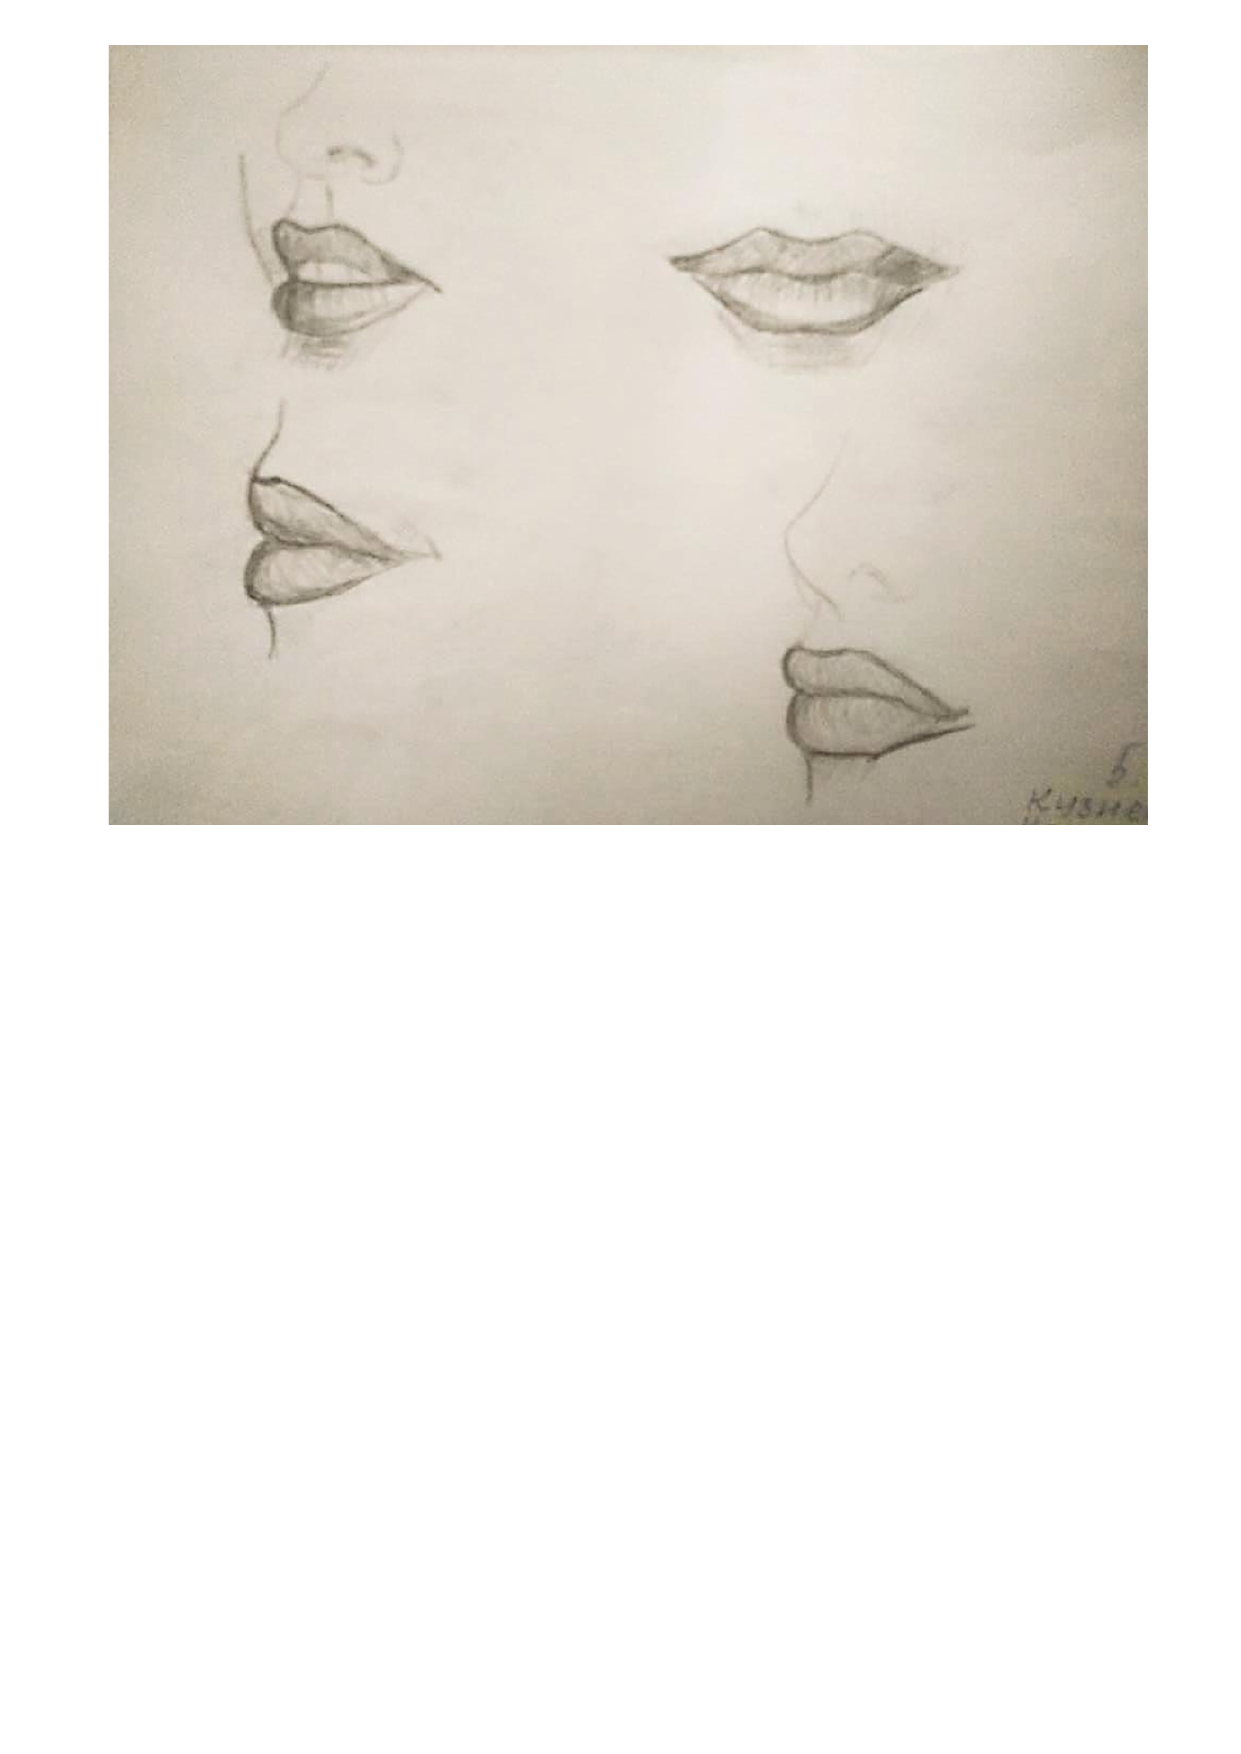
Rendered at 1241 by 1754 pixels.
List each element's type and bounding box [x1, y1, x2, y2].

picture [110, 45, 1147, 825]
